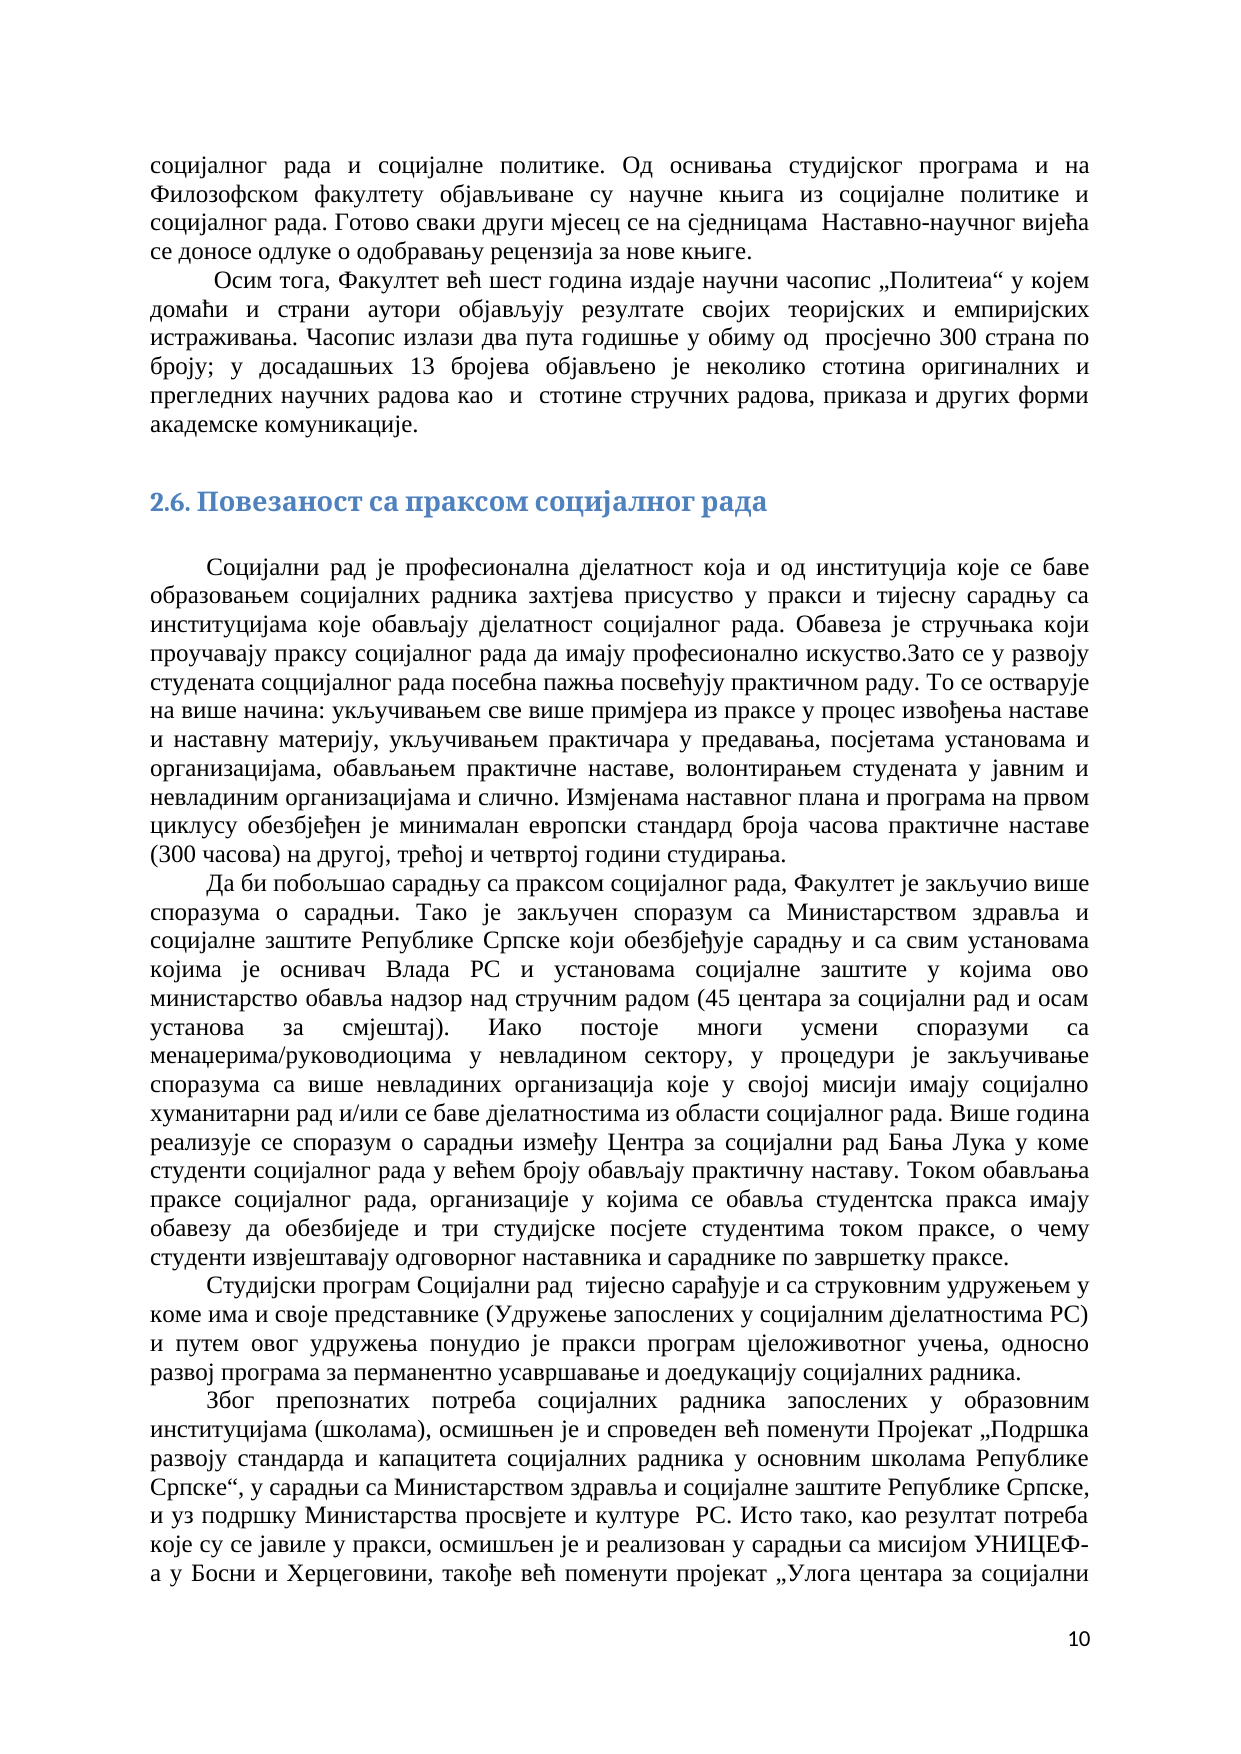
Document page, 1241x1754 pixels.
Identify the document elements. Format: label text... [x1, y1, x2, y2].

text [150, 150, 1090, 265]
text Студијски програм Социјални рад тијесно сарађује и са струковним удружењем у коме има и своје представнике (Удружење запослених у социјалним дјелатностима РС) и путем овог удружења понудио је пракси програм цјеложивотног учења, односно развој програма за перманентно усавршавање и доедукацију социјалних радника. [150, 1270, 1090, 1385]
text Социјални рад је професионална дјелатност која и од институција које се баве образовањем социјалних радника захтјева присуство у пракси и тијесну сарадњу са институцијама које обављају дјелатност социјалног рада. Обавеза је стручњака који проучавају праксу социјалног рада да имају професионално искуство.Зато се у развоју студената соццијалног рада посебна пажња посвећују практичном раду. То се остварује на више начина: укључивањем све више примјера из праксе у процес извођења наставе и наставну материју, укључивањем практичара у предавања, посјетама установама и организацијама, обављањем практичне наставе, волонтирањем студената у јавним и невладиним организацијама и слично. Измјенама наставног плана и програма на првом циклусу обезбјеђен је минималан европски стандард броја часова практичне наставе (300 часова) на другој, трећој и четвртој години студирања. [150, 552, 1090, 868]
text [150, 1385, 1090, 1587]
subtitle 2.6. Повезаност са праксом социјалног рада [150, 487, 1090, 518]
text Осим тога, Факултет већ шест година издаје научни часопис „Политеиа“ у којем домаћи и страни аутори објављују резултате својих теоријских и емпиријских истраживања. Часопис излази два пута годишње у обиму од просјечно 300 страна по броју; у досадашњих 13 бројева објављено је неколико стотина оригиналних и прегледних научних радова као и стотине стручних радова, приказа и других форми академске комуникације. [150, 265, 1090, 437]
text Да би побољшао сарадњу са праксом социјалног рада, Факултет је закључио више споразума о сарадњи. Тако је закључен споразум са Министарством здравља и социјалне заштите Републике Српске који обезбјеђује сарадњу и са свим установама којима је оснивач Влада РС и установама социјалне заштите у којима ово министарство обавља надзор над стручним радом (45 центара за социјални рад и осам установа за смјештај). Иако постоје многи усмени споразуми са менаџерима/руководиоцима у невладином сектору, у процедури је закључивање споразума са више невладиних организација које у својој мисији имају социјално хуманитарни рад и/или се баве дјелатностима из области социјалног рада. Више година реализује се споразум о сарадњи између Центра за социјални рад Бања Лука у коме студенти социјалног рада у већем броју обављају практичну наставу. Током обављања праксе социјалног рада, организације у којима се обавља студентска пракса имају обавезу да обезбиједе и три студијске посјете студентима током праксе, о чему студенти извјештавају одговорног наставника и сараднике по завршетку праксе. [150, 868, 1090, 1270]
